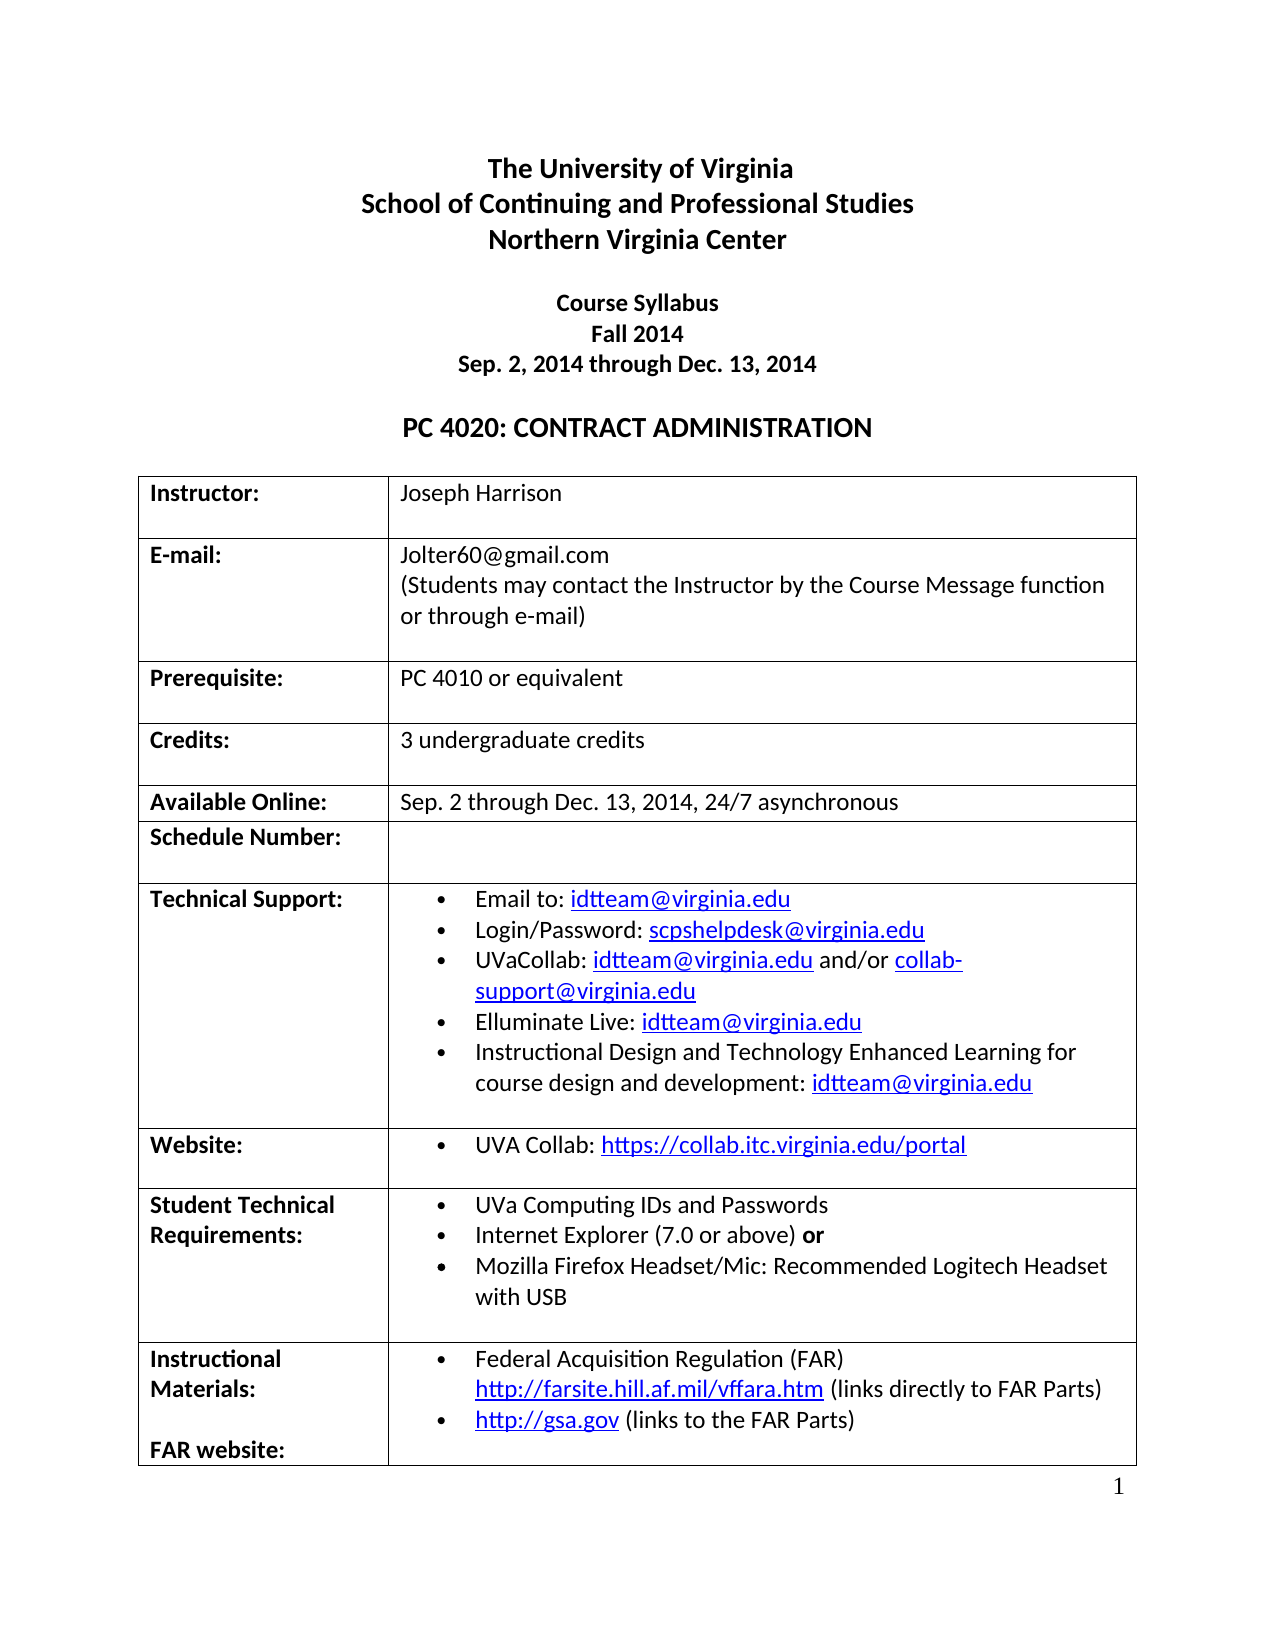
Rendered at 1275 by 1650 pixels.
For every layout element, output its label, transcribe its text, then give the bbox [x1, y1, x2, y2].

table_header Instructor: [139, 477, 388, 538]
table_cell [389, 822, 1136, 883]
title Northern Virginia Center [150, 221, 1125, 257]
table_cell Federal Acquisition Regulation (FAR) http://farsite.hill.af.mil/vffara.htm (links directly to FAR Parts) http://gsa.gov (links to the FAR Parts) [389, 1343, 1136, 1465]
table_cell Sep. 2 through Dec. 13, 2014, 24/7 asynchronous [389, 786, 1136, 821]
table_cell UVa Computing IDs and Passwords Internet Explorer (7.0 or above) or Mozilla Firefox Headset/Mic: Recommended Logitech Headset with USB [389, 1189, 1136, 1342]
table_cell Student Technical Requirements: [139, 1189, 388, 1342]
title Course Syllabus [150, 287, 1125, 318]
table_cell Schedule Number: [139, 822, 388, 883]
title Sep. 2, 2014 through Dec. 13, 2014 [150, 348, 1125, 379]
table_cell 3 undergraduate credits [389, 724, 1136, 785]
table_cell Technical Support: [139, 884, 388, 1128]
title School of Continuing and Professional Studies [150, 186, 1125, 221]
table_cell Jolter60@gmail.com (Students may contact the Instructor by the Course Message function or through e-mail) [389, 539, 1136, 661]
title Fall 2014 [150, 318, 1125, 348]
table_cell PC 4010 or equivalent [389, 662, 1136, 723]
table_cell Website: [139, 1129, 388, 1188]
table_cell E-mail: [139, 539, 388, 661]
title The University of Virginia [150, 150, 1125, 186]
table_cell Prerequisite: [139, 662, 388, 723]
table_cell UVA Collab: https://collab.itc.virginia.edu/portal [389, 1129, 1136, 1188]
table_header Joseph Harrison [389, 477, 1136, 538]
table_cell Instructional Materials: FAR website: [139, 1343, 388, 1465]
text PC 4020: CONTRACT ADMINISTRATION [150, 409, 1125, 445]
table_cell Email to: idtteam@virginia.edu Login/Password: scpshelpdesk@virginia.edu UVaCollab: idtteam@virginia.edu and/or collab-support@virginia.edu Elluminate Live: idtteam@virginia.edu Instructional Design and Technology Enhanced Learning for course design and development: idtteam@virginia.edu [389, 884, 1136, 1128]
table_cell Available Online: [139, 786, 388, 821]
table_cell Credits: [139, 724, 388, 785]
